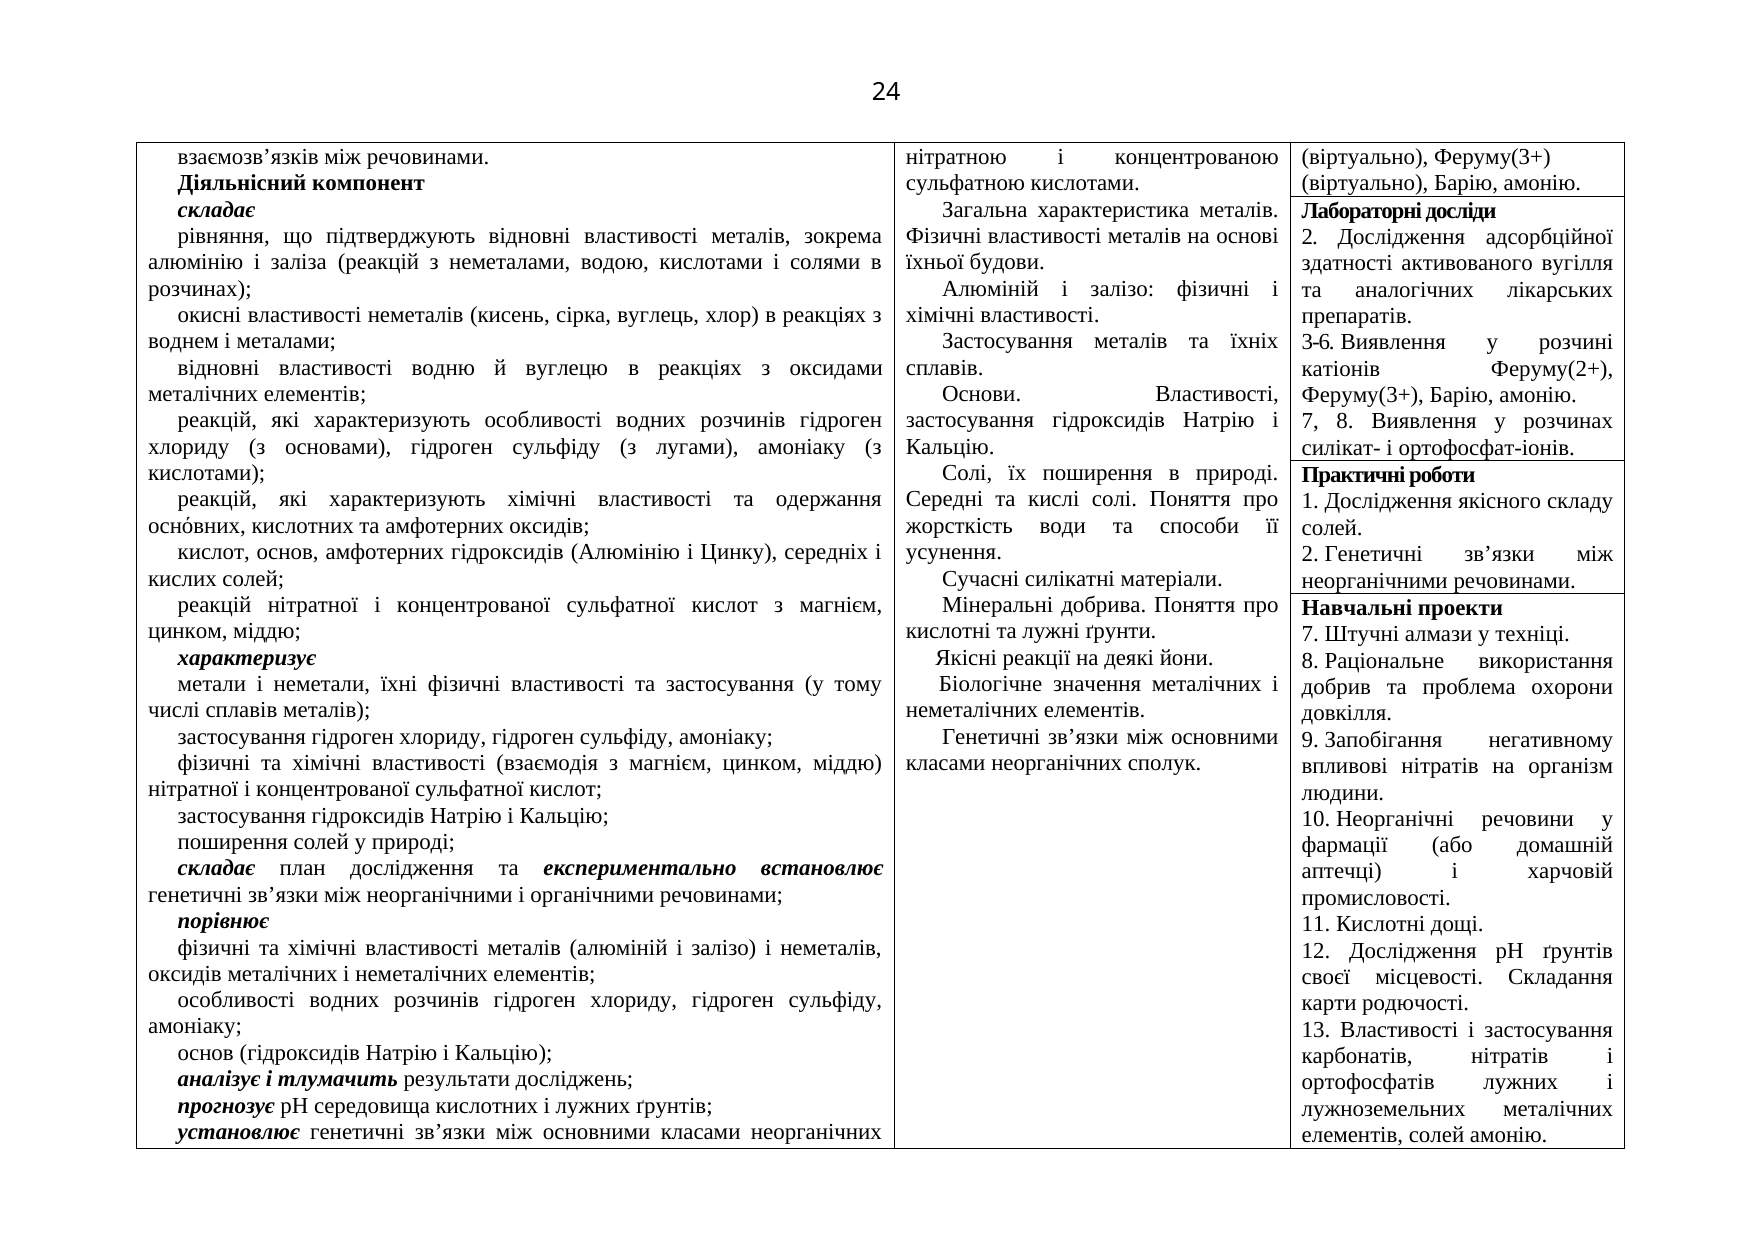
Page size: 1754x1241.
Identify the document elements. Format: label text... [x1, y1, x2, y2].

table_cell Лабораторні досліди 2. Дослідження адсорбційної здатності активованого вугілля та аналогічних лікарських препаратів. 3-6. Виявлення у розчині катіонів Феруму(2+), Феруму(3+), Барію, амонію. 7, 8. Виявлення у розчинах силікат- і ортофосфат-іонів. [1291, 197, 1624, 460]
table_cell Практичні роботи 1. Дослідження якісного складу солей. 2. Генетичні зв’язки між неорганічними речовинами. [1291, 461, 1624, 593]
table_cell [1291, 143, 1624, 196]
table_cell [1291, 594, 1624, 1147]
